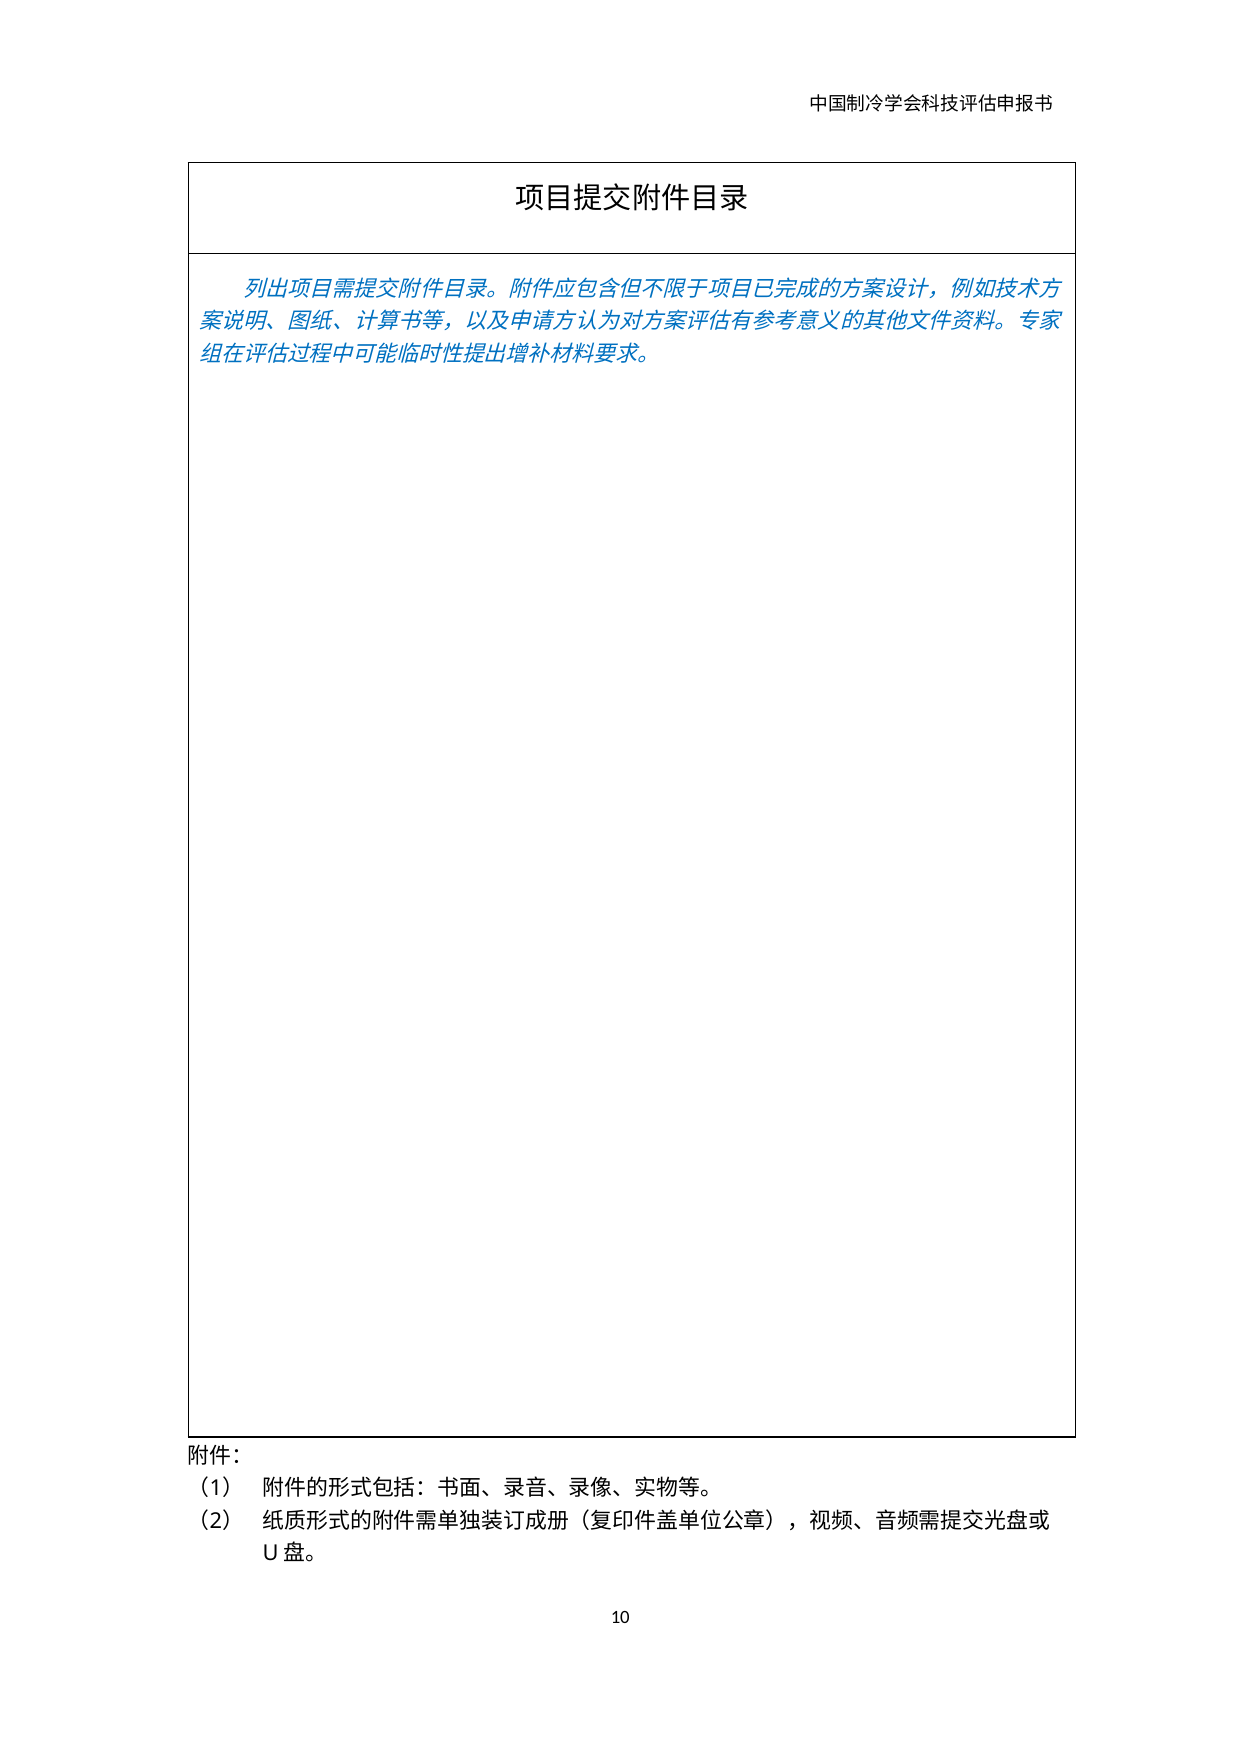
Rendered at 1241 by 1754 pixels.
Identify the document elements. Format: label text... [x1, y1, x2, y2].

text 附件： [187, 1437, 1053, 1470]
table_cell 列出项目需提交附件目录。附件应包含但不限于项目已完成的方案设计，例如技术方案说明、图纸、计算书等，以及申请方认为对方案评估有参考意义的其他文件资料。专家组在评估过程中可能临时性提出增补材料要求。 [189, 254, 1075, 1436]
table_header 项目提交附件目录 [189, 163, 1075, 253]
list 附件的形式包括：书面、录音、录像、实物等。 [187, 1470, 1053, 1502]
list 纸质形式的附件需单独装订成册（复印件盖单位公章），视频、音频需提交光盘或U盘。 [187, 1502, 1053, 1567]
